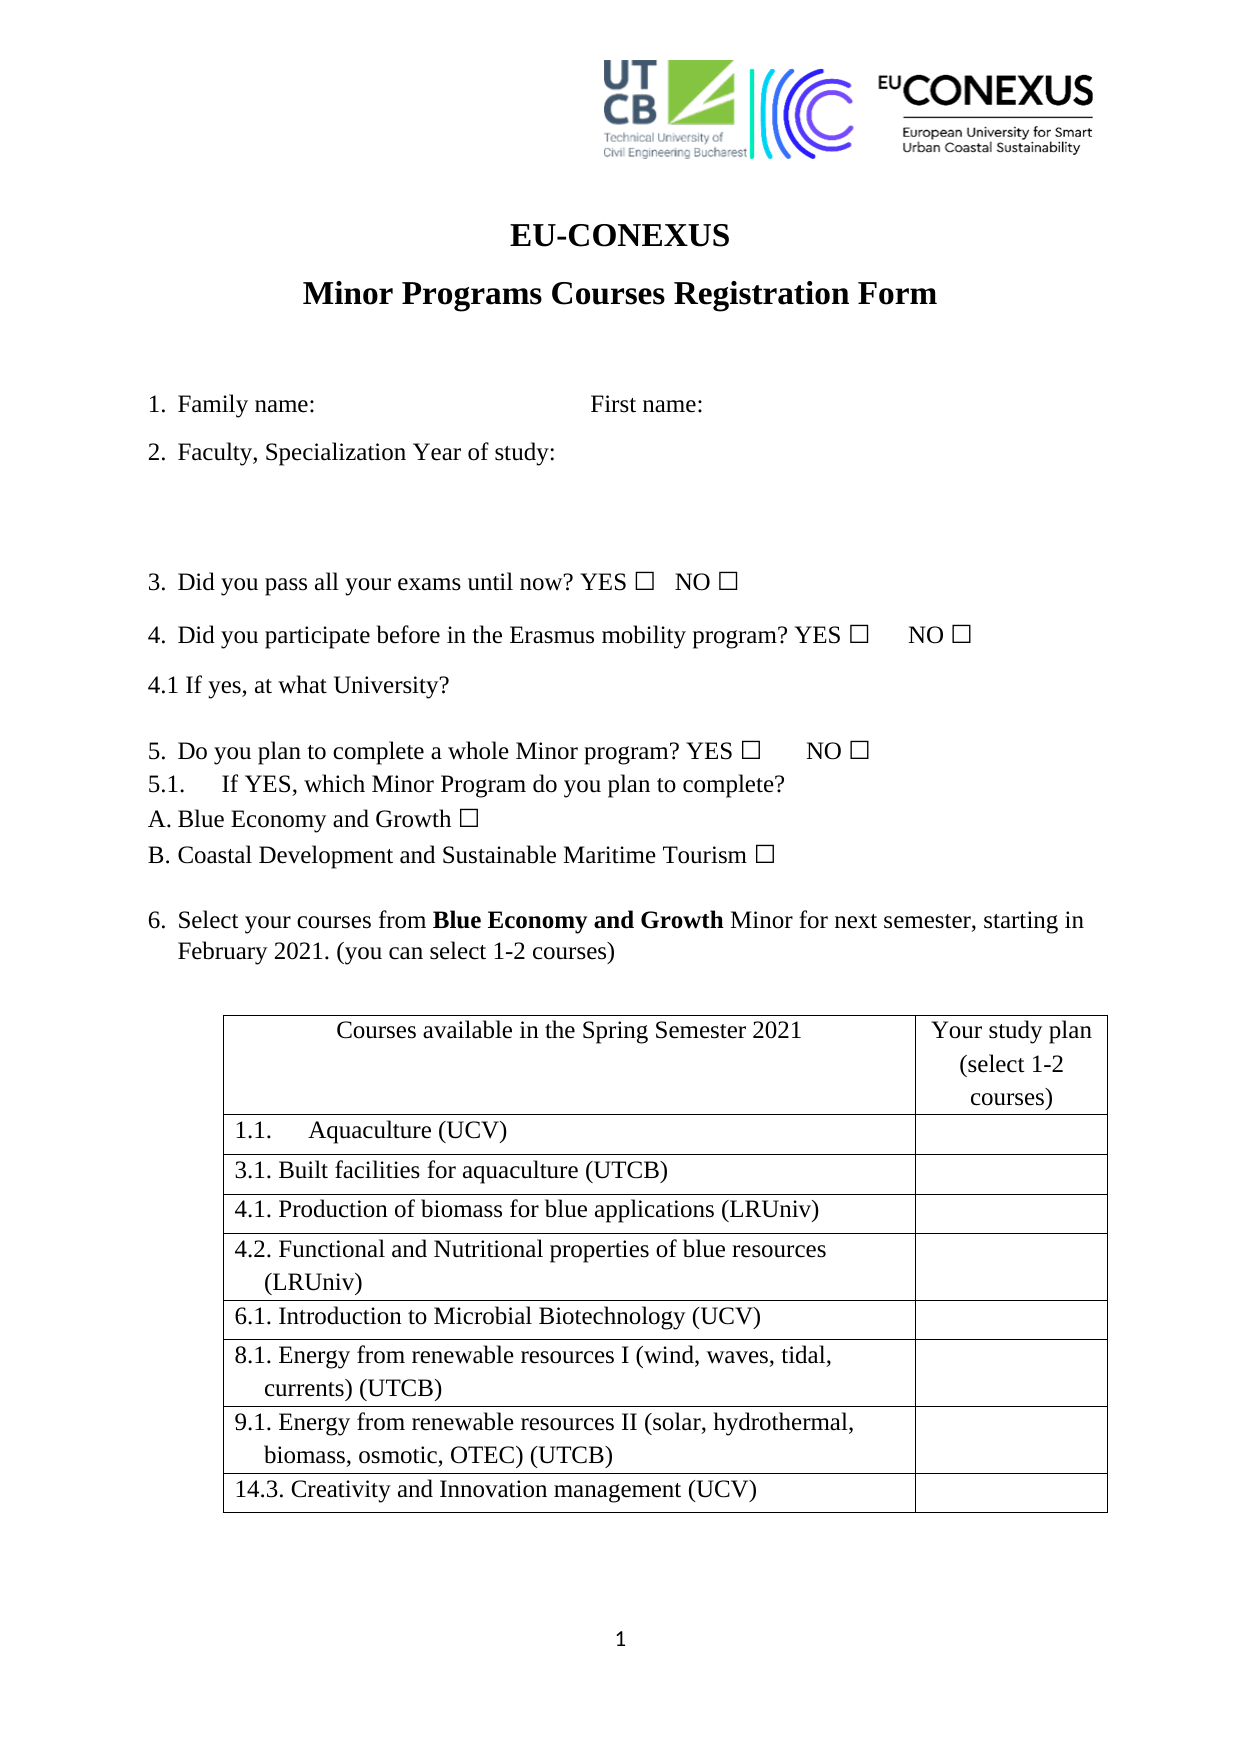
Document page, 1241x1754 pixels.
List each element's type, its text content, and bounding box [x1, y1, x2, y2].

list 4.1 If yes, at what University? [148, 670, 1093, 699]
list Coastal Development and Sustainable Maritime Tourism [148, 837, 1093, 871]
table_cell [916, 1474, 1107, 1512]
table_cell [916, 1115, 1107, 1154]
list Blue Economy and Growth [148, 800, 1093, 834]
table_cell 6.1. Introduction to Microbial Biotechnology (UCV) [224, 1301, 915, 1339]
table_cell 8.1. Energy from renewable resources I (wind, waves, tidal, currents) (UTCB) [224, 1340, 915, 1406]
table_cell [916, 1340, 1107, 1406]
table_header Courses available in the Spring Semester 2021 [224, 1016, 915, 1114]
table_cell Aquaculture (UCV) [224, 1115, 915, 1154]
table_cell [916, 1195, 1107, 1233]
list Faculty, Specialization Year of study: [148, 437, 1093, 466]
picture [604, 59, 1093, 159]
table_header Your study plan (select 1-2 courses) [916, 1016, 1107, 1114]
table_cell [916, 1155, 1107, 1193]
table_cell 4.2. Functional and Nutritional properties of blue resources (LRUniv) [224, 1234, 915, 1300]
list Did you pass all your exams until now? YES NO [148, 563, 1093, 597]
list Do you plan to complete a whole Minor program? YES NO [148, 732, 1093, 766]
list Family name: First name: [148, 389, 1093, 418]
list Did you participate before in the Erasmus mobility program? YES NO [148, 617, 1093, 651]
list Select your courses from Blue Economy and Growth Minor for next semester, starting in February 2021. (you can select 1-2 courses) [148, 905, 1093, 964]
table_cell 9.1. Energy from renewable resources II (solar, hydrothermal, biomass, osmotic, OTEC) (UTCB) [224, 1407, 915, 1473]
table_cell 4.1. Production of biomass for blue applications (LRUniv) [224, 1195, 915, 1233]
table_cell [916, 1301, 1107, 1339]
text Minor Programs Courses Registration Form [148, 273, 1093, 312]
list If YES, which Minor Program do you plan to complete? [148, 769, 1093, 798]
table_cell 14.3. Creativity and Innovation management (UCV) [224, 1474, 915, 1512]
table_cell 3.1. Built facilities for aquaculture (UTCB) [224, 1155, 915, 1193]
table_cell [916, 1407, 1107, 1473]
table_cell [916, 1234, 1107, 1300]
text EU-CONEXUS [148, 215, 1093, 253]
